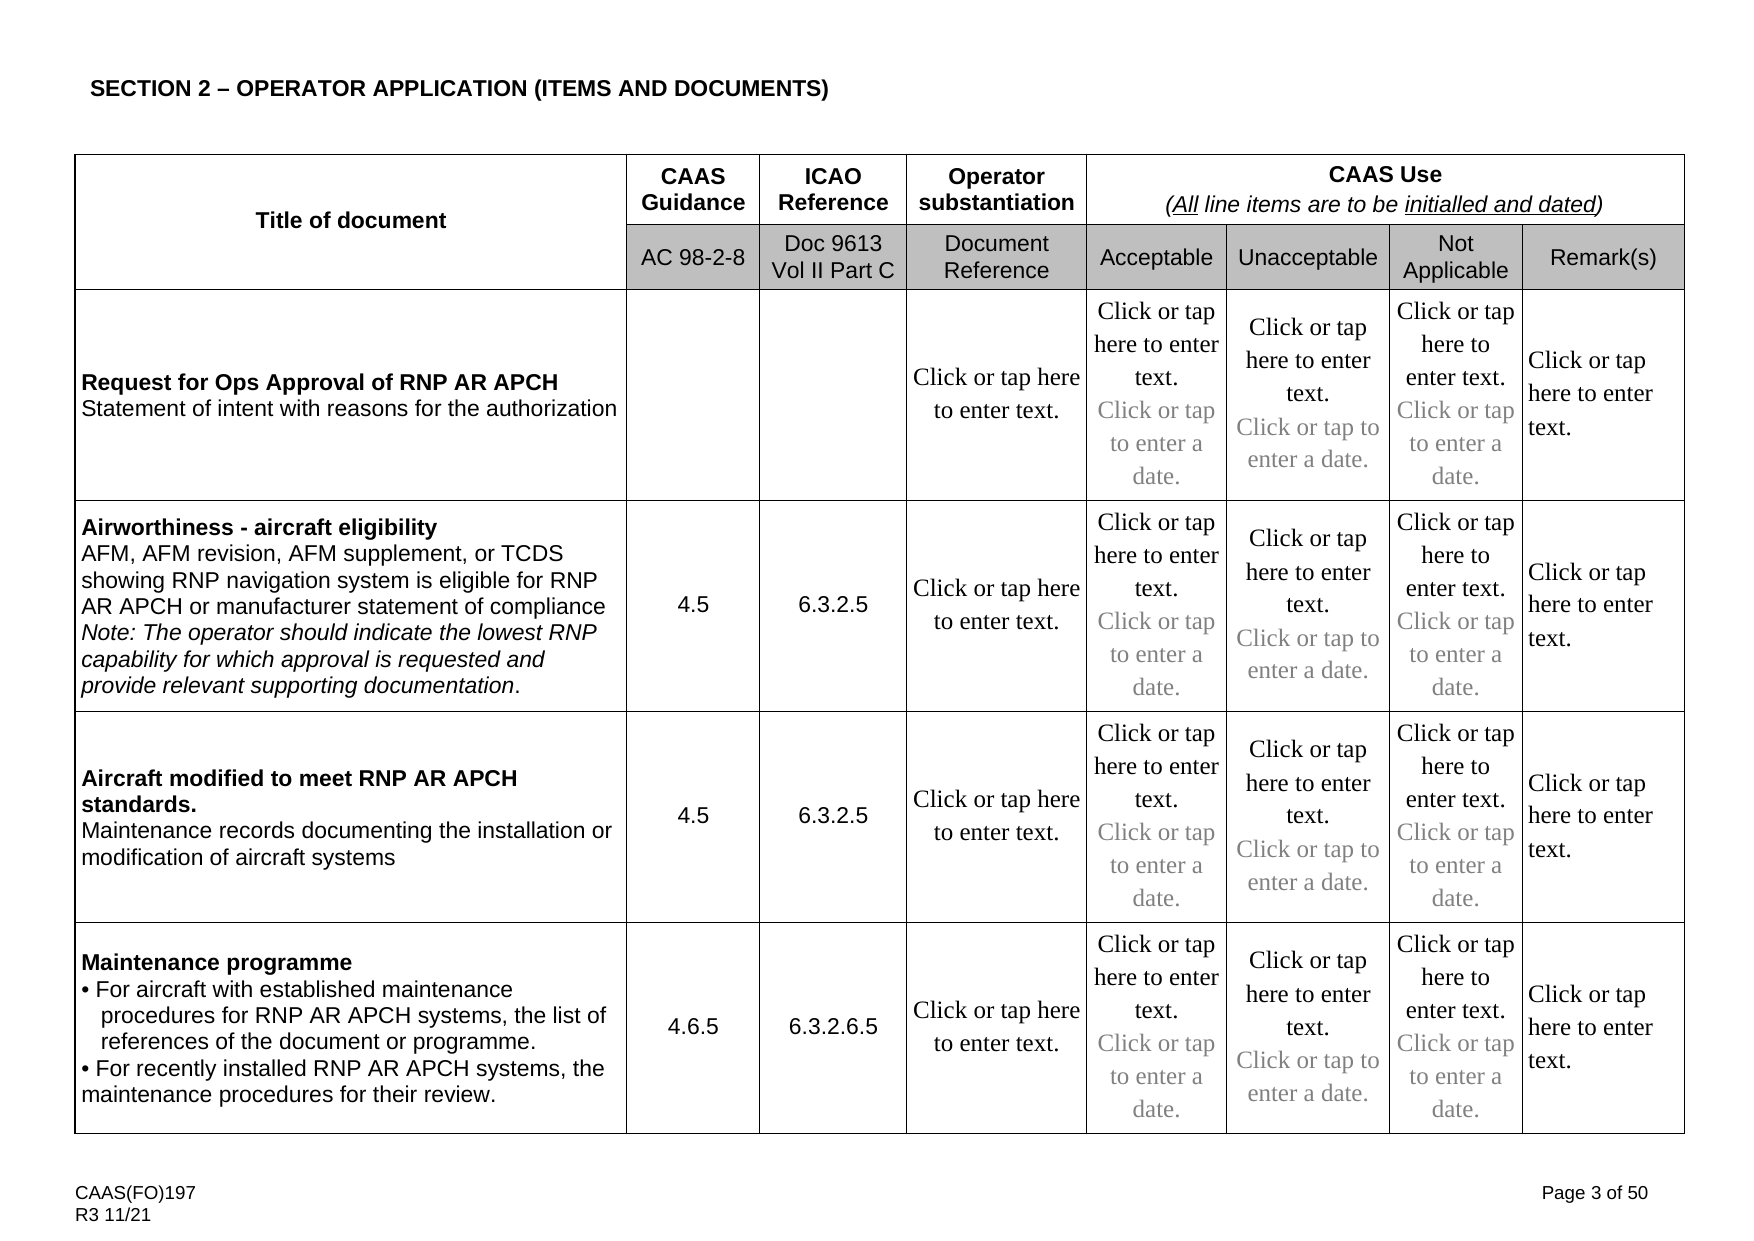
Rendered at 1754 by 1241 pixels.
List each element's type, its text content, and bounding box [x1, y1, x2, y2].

table_cell 4.6.5 [627, 923, 759, 1133]
table_header CAAS Guidance [627, 155, 759, 223]
table_cell 4.5 [627, 712, 759, 922]
table_cell Aircraft modified to meet RNP AR APCH standards. Maintenance records documenting the installation or modification of aircraft systems [76, 712, 626, 922]
table_header CAAS Use (All line items are to be initialled and dated) [1087, 155, 1684, 223]
table_cell Document Reference [907, 225, 1086, 289]
table_cell [1227, 712, 1389, 922]
table_cell 4.5 [627, 501, 759, 711]
table_cell 6.3.2.6.5 [760, 923, 906, 1133]
table_cell [1227, 290, 1389, 500]
table_cell 6.3.2.5 [760, 712, 906, 922]
table_cell Not Applicable [1390, 225, 1522, 289]
table_cell [760, 290, 906, 500]
table_cell [1087, 712, 1226, 922]
table_header Title of document [76, 155, 626, 289]
table_cell [627, 290, 759, 500]
table_cell 6.3.2.5 [760, 501, 906, 711]
table_cell Remark(s) [1523, 225, 1684, 289]
table_cell [1390, 501, 1522, 711]
table_cell [1390, 923, 1522, 1133]
table_cell [1227, 501, 1389, 711]
table_cell [1390, 712, 1522, 922]
table_cell [1087, 923, 1226, 1133]
table_header Operator substantiation [907, 155, 1086, 223]
table_cell [1227, 923, 1389, 1133]
table_cell [1087, 501, 1226, 711]
table_cell Request for Ops Approval of RNP AR APCH Statement of intent with reasons for the authorization [76, 290, 626, 500]
table_cell Airworthiness - aircraft eligibility AFM, AFM revision, AFM supplement, or TCDS showing RNP navigation system is eligible for RNP AR APCH or manufacturer statement of compliance Note: The operator should indicate the lowest RNP capability for which approval is requested and provide relevant supporting documentation. [76, 501, 626, 711]
table_cell Acceptable [1087, 225, 1226, 289]
table_cell Maintenance programme • For aircraft with established maintenance procedures for RNP AR APCH systems, the list of references of the document or programme. • For recently installed RNP AR APCH systems, the maintenance procedures for their review. [76, 923, 626, 1133]
text Section 2 – Operator Application (Items and Documents) [75, 75, 1679, 101]
table_header ICAO Reference [760, 155, 906, 223]
table_cell [1390, 290, 1522, 500]
table_cell [1087, 290, 1226, 500]
table_cell AC 98-2-8 [627, 225, 759, 289]
table_cell Doc 9613 Vol II Part C [760, 225, 906, 289]
table_cell Unacceptable [1227, 225, 1389, 289]
